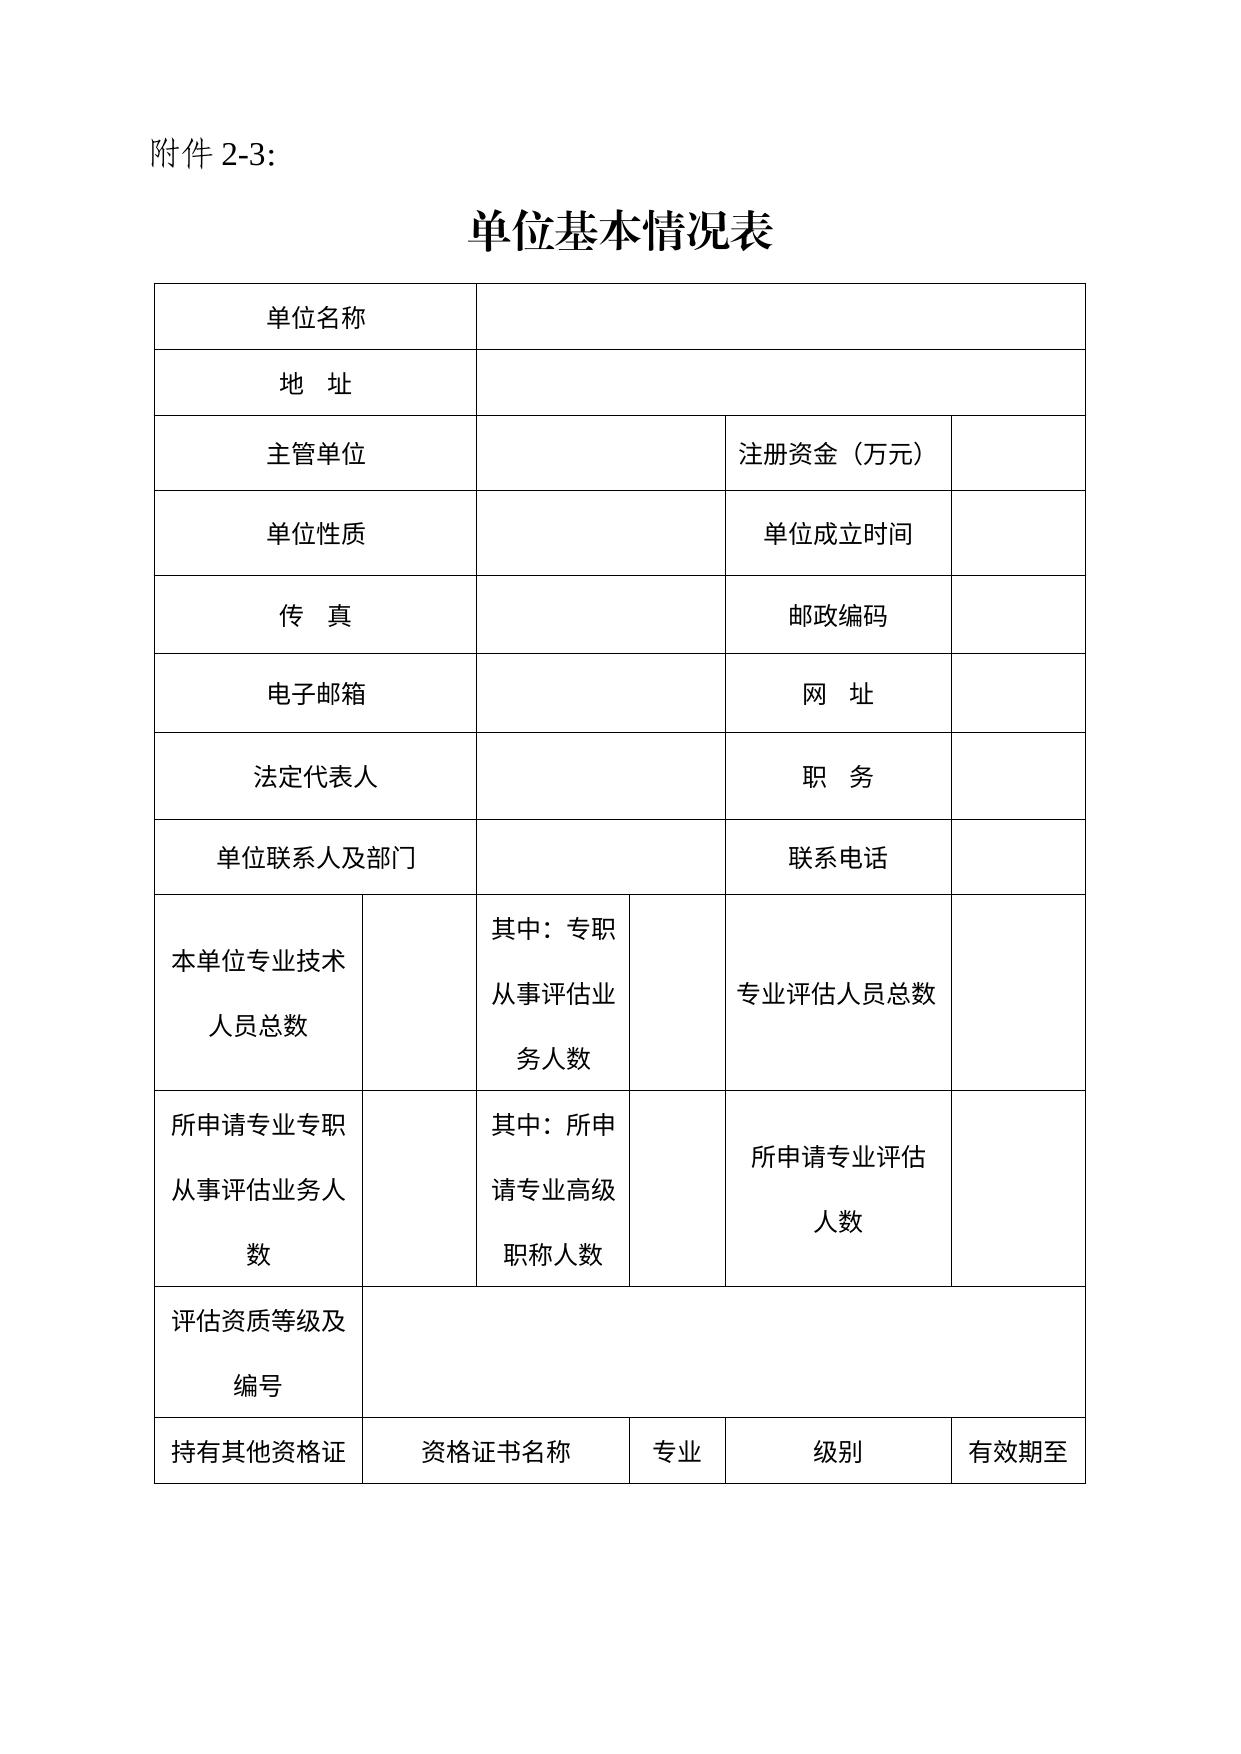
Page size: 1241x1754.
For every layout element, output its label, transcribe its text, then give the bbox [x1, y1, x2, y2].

table_cell 有效期至 [952, 1418, 1085, 1483]
table_header 单位名称 [155, 284, 476, 349]
table_cell 法定代表人 [155, 733, 476, 819]
table_cell [952, 895, 1085, 1090]
table_header [477, 284, 1085, 349]
table_cell [952, 416, 1085, 490]
table_cell 所申请专业专职从事评估业务人数 [155, 1091, 362, 1286]
table_cell [477, 820, 725, 894]
table_cell [952, 820, 1085, 894]
table_cell 单位联系人及部门 [155, 820, 476, 894]
table_cell 其中：专职从事评估业务人数 [477, 895, 629, 1090]
table_cell 邮政编码 [726, 576, 951, 653]
table_cell [952, 1091, 1085, 1286]
table_cell 职 务 [726, 733, 951, 819]
table_cell 专业评估人员总数 [726, 895, 951, 1090]
table_cell 网 址 [726, 654, 951, 732]
table_cell 地 址 [155, 350, 476, 415]
table_cell [477, 576, 725, 653]
table_cell 单位性质 [155, 491, 476, 575]
table_cell [477, 654, 725, 732]
table_cell [477, 416, 725, 490]
table_cell [477, 733, 725, 819]
table_cell 单位成立时间 [726, 491, 951, 575]
table_cell 电子邮箱 [155, 654, 476, 732]
table_cell 所申请专业评估 人数 [726, 1091, 951, 1286]
text 单位基本情况表 [148, 201, 1092, 266]
table_cell [477, 491, 725, 575]
table_cell [952, 576, 1085, 653]
table_cell [477, 350, 1085, 415]
table_cell 其中：所申请专业高级职称人数 [477, 1091, 629, 1286]
table_cell [952, 654, 1085, 732]
table_cell [952, 733, 1085, 819]
table_cell [363, 1287, 1085, 1417]
table_cell 主管单位 [155, 416, 476, 490]
table_cell 传 真 [155, 576, 476, 653]
table_cell 资格证书名称 [363, 1418, 629, 1483]
table_cell 级别 [726, 1418, 951, 1483]
text 附件2-3： [148, 120, 1034, 185]
table_cell 评估资质等级及编号 [155, 1287, 362, 1417]
table_cell [630, 1091, 725, 1286]
table_cell 本单位专业技术人员总数 [155, 895, 362, 1090]
table_cell 持有其他资格证书情况（如有） [155, 1418, 362, 1483]
table_cell [630, 895, 725, 1090]
table_cell [363, 895, 476, 1090]
table_cell 联系电话 [726, 820, 951, 894]
table_cell [363, 1091, 476, 1286]
table_cell [952, 491, 1085, 575]
table_cell 专业 [630, 1418, 725, 1483]
table_cell 注册资金（万元） [726, 416, 951, 490]
